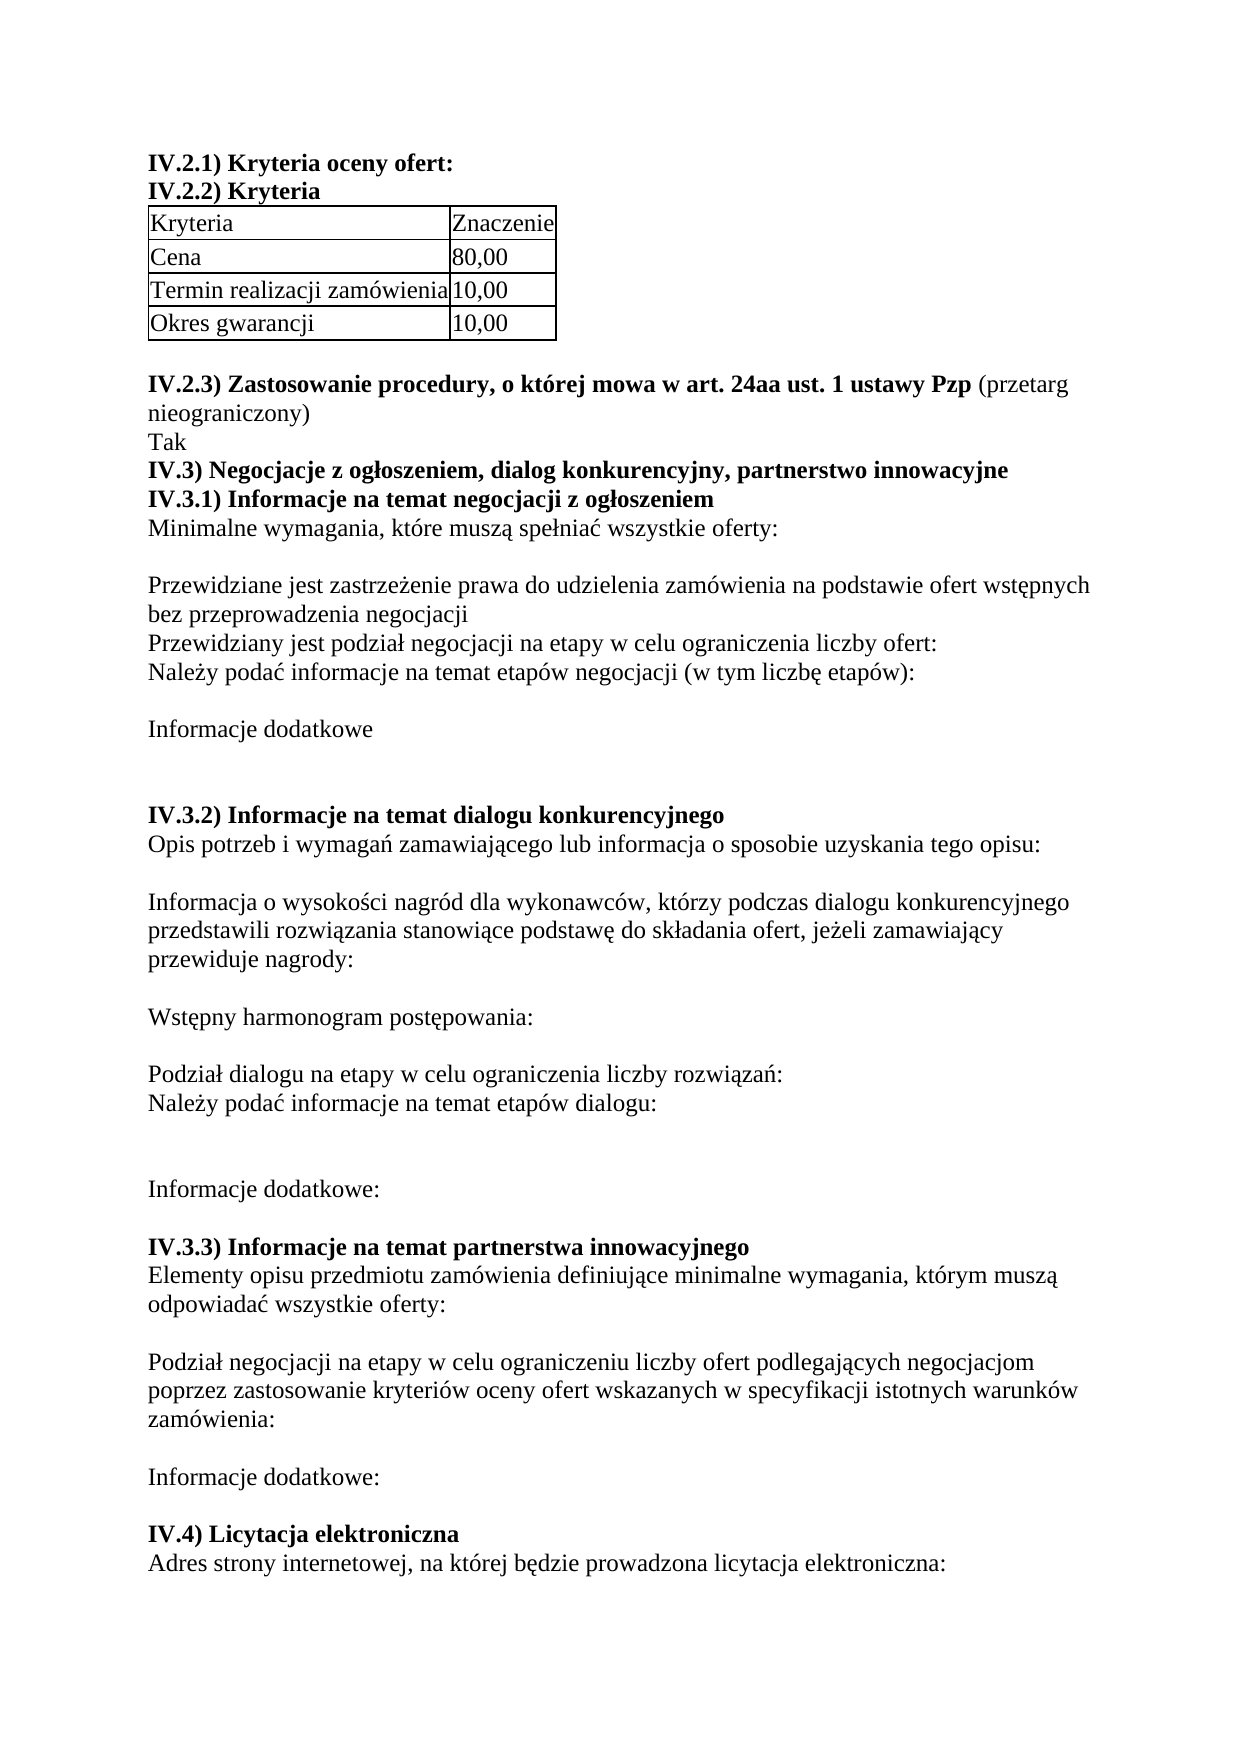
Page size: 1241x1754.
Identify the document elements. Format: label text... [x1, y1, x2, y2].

table_cell 10,00 [451, 307, 555, 339]
table_cell 80,00 [451, 240, 555, 272]
table_header Znaczenie [451, 207, 555, 238]
table_cell Cena [149, 240, 449, 272]
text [148, 148, 1093, 205]
table_cell Termin realizacji zamówienia [149, 274, 449, 305]
table_cell Okres gwarancji [149, 307, 449, 339]
table_cell 10,00 [451, 274, 555, 305]
table_header Kryteria [149, 207, 449, 238]
text IV.2.3) Zastosowanie procedury, o której mowa w art. 24aa ust. 1 ustawy Pzp (przetarg nieograniczony) Tak IV.3) Negocjacje z ogłoszeniem, dialog konkurencyjny, partnerstwo innowacyjne IV.3.1) Informacje na temat negocjacji z ogłoszeniem Minimalne wymagania, które muszą spełniać wszystkie oferty: Przewidziane jest zastrzeżenie prawa do udzielenia zamówienia na podstawie ofert wstępnych bez przeprowadzenia negocjacji Przewidziany jest podział negocjacji na etapy w celu ograniczenia liczby ofert: Należy podać informacje na temat etapów negocjacji (w tym liczbę etapów): Informacje dodatkowe IV.3.2) Informacje na temat dialogu konkurencyjnego Opis potrzeb i wymagań zamawiającego lub informacja o sposobie uzyskania tego opisu: Informacja o wysokości nagród dla wykonawców, którzy podczas dialogu konkurencyjnego przedstawili rozwiązania stanowiące podstawę do składania ofert, jeżeli zamawiający przewiduje nagrody: Wstępny harmonogram postępowania: Podział dialogu na etapy w celu ograniczenia liczby rozwiązań: Należy podać informacje na temat etapów dialogu: Informacje dodatkowe: IV.3.3) Informacje na temat partnerstwa innowacyjnego Elementy opisu przedmiotu zamówienia definiujące minimalne wymagania, którym muszą odpowiadać wszystkie oferty: Podział negocjacji na etapy w celu ograniczeniu liczby ofert podlegających negocjacjom poprzez zastosowanie kryteriów oceny ofert wskazanych w specyfikacji istotnych warunków zamówienia: Informacje dodatkowe: IV.4) Licytacja elektroniczna Adres strony internetowej, na której będzie prowadzona licytacja elektroniczna: [148, 340, 1093, 1577]
